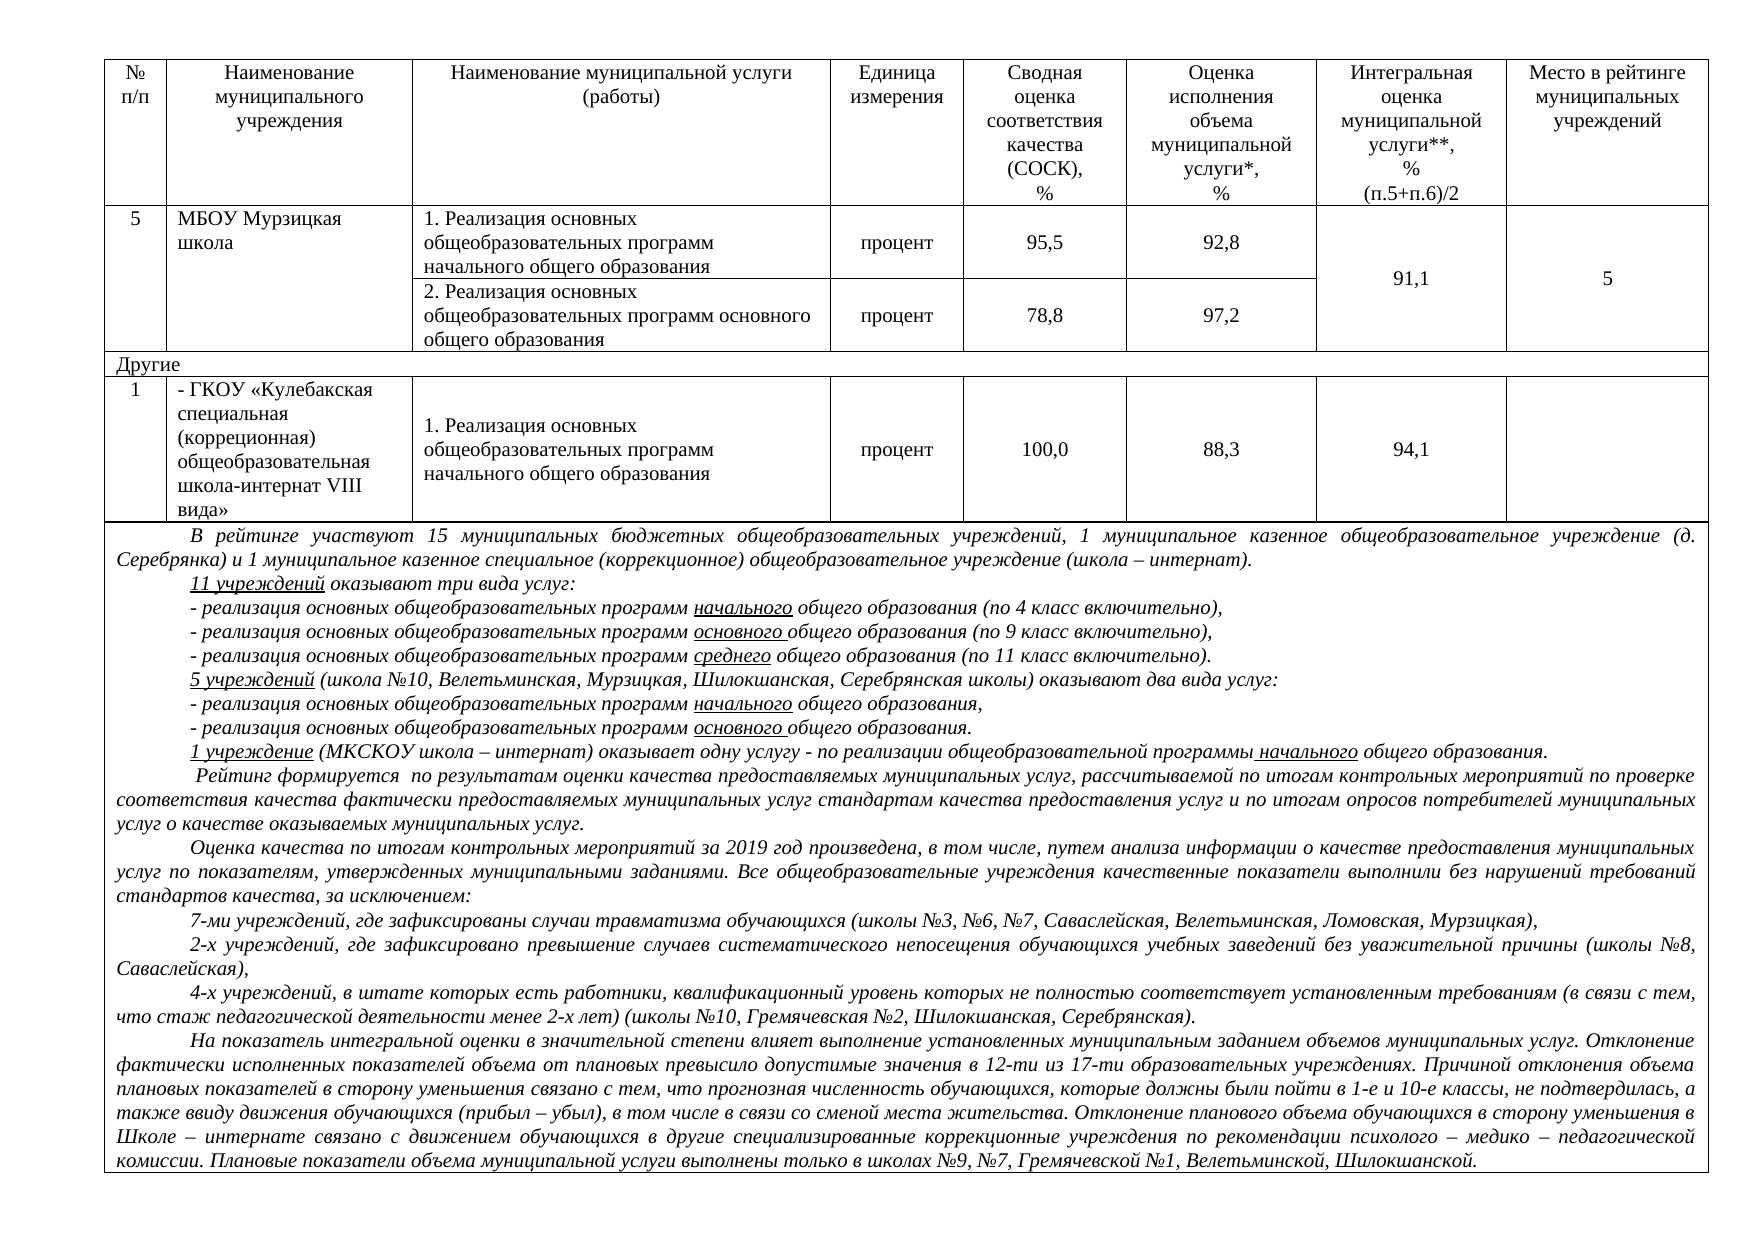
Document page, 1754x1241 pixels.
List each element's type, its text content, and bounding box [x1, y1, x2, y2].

table_header Наименование муниципальной услуги (работы) [413, 60, 830, 204]
table_cell процент [831, 279, 963, 351]
table_header Единица измерения [831, 60, 963, 204]
table_cell процент [831, 206, 963, 278]
table_header № п/п [105, 60, 166, 204]
table_cell 1 [105, 377, 166, 521]
table_header Место в рейтинге муниципальных учреждений [1507, 60, 1708, 204]
table_cell 5 [105, 206, 166, 351]
table_cell 95,5 [964, 206, 1126, 278]
table_cell 100,0 [964, 377, 1126, 521]
table_cell 1. Реализация основных общеобразовательных программ начального общего образования [413, 377, 830, 521]
table_header Сводная оценка соответствия качества (СОСК), % [964, 60, 1126, 204]
table_cell МБОУ Мурзицкая школа [167, 206, 412, 351]
table_cell 2. Реализация основных общеобразовательных программ основного общего образования [413, 279, 830, 351]
table_header Оценка исполнения объема муниципальной услуги*, % [1127, 60, 1316, 204]
table_cell 97,2 [1127, 279, 1316, 351]
table_cell 91,1 [1317, 206, 1506, 351]
table_cell 94,1 [1317, 377, 1506, 521]
table_header Интегральная оценка муниципальной услуги**, % (п.5+п.6)/2 [1317, 60, 1506, 204]
table_cell - ГКОУ «Кулебакская специальная (корреционная) общеобразовательная школа-интернат VIII вида» [167, 377, 412, 521]
table_cell 88,3 [1127, 377, 1316, 521]
table_header Наименование муниципального учреждения [167, 60, 412, 204]
table_cell 92,8 [1127, 206, 1316, 278]
table_cell Другие [105, 352, 1708, 376]
table_cell процент [831, 377, 963, 521]
table_cell 5 [1507, 206, 1708, 351]
table_cell 1. Реализация основных общеобразовательных программ начального общего образования [413, 206, 830, 278]
table_cell 78,8 [964, 279, 1126, 351]
table_cell [1507, 377, 1708, 521]
